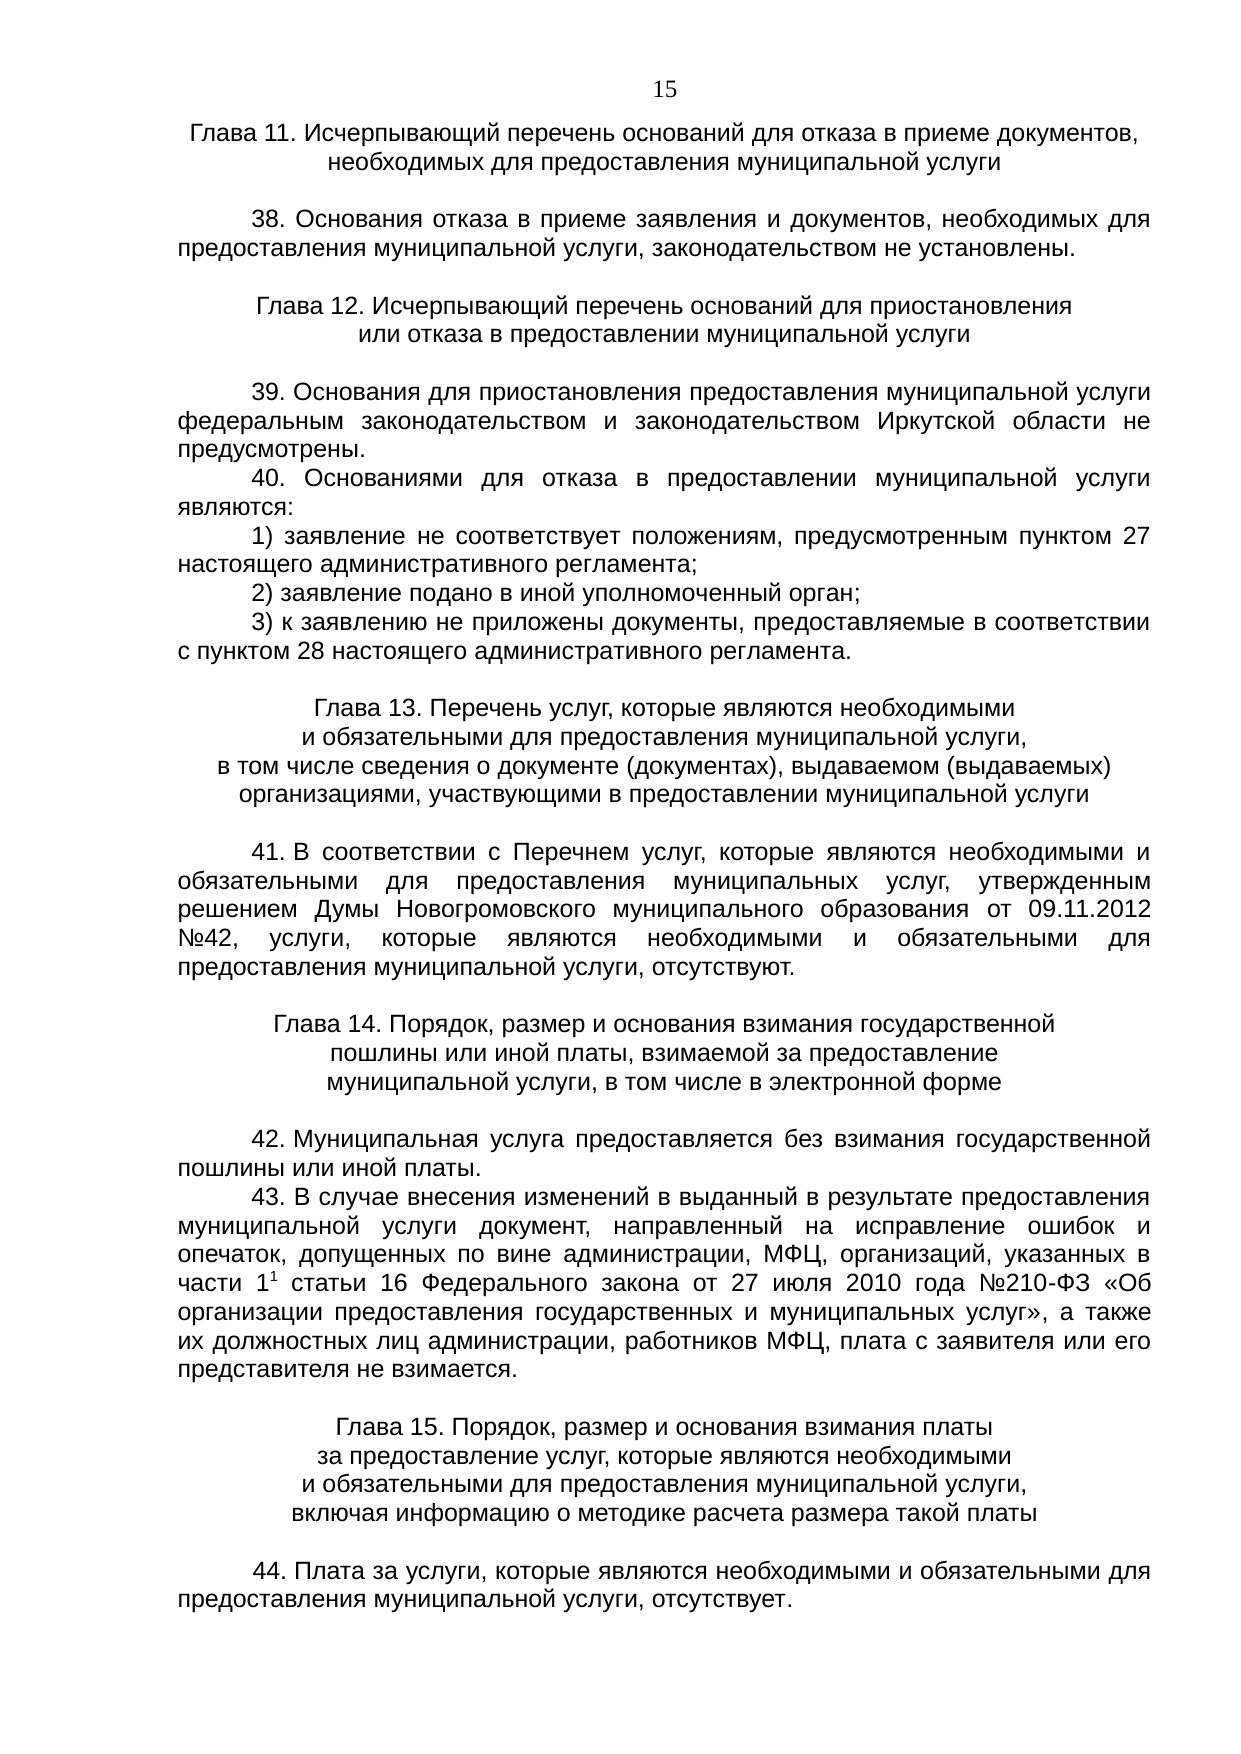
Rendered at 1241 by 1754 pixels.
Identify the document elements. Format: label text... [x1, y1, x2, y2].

text Глава 14. Порядок, размер и основания взимания государственной пошлины или иной платы, взимаемой за предоставление муниципальной услуги, в том числе в электронной форме [177, 1009, 1152, 1096]
text 39. Основания для приостановления предоставления муниципальной услуги федеральным законодательством и законодательством Иркутской области не предусмотрены. [177, 377, 1152, 463]
text в том числе сведения о документе (документах), выдаваемом (выдаваемых) организациями, участвующими в предоставлении муниципальной услуги [177, 751, 1152, 808]
text Глава 11. Исчерпывающий перечень оснований для отказа в приеме документов, необходимых для предоставления муниципальной услуги [177, 118, 1152, 176]
text 1) заявление не соответствует положениям, предусмотренным пунктом 27 настоящего административного регламента; [177, 521, 1152, 578]
text Глава 13. Перечень услуг, которые являются необходимыми и обязательными для предоставления муниципальной услуги, [177, 693, 1152, 751]
text Глава 15. Порядок, размер и основания взимания платы за предоставление услуг, которые являются необходимыми и обязательными для предоставления муниципальной услуги, включая информацию о методике расчета размера такой платы [177, 1412, 1152, 1527]
text 41. В соответствии с Перечнем услуг, которые являются необходимыми и обязательными для предоставления муниципальных услуг, утвержденным решением Думы Новогромовского муниципального образования от 09.11.2012 №42, услуги, которые являются необходимыми и обязательными для предоставления муниципальной услуги, отсутствуют. [177, 837, 1152, 981]
text 42. Муниципальная услуга предоставляется без взимания государственной пошлины или иной платы. [177, 1124, 1152, 1182]
text 3) к заявлению не приложены документы, предоставляемые в соответствии с пунктом 28 настоящего административного регламента. [177, 607, 1152, 664]
text 43. В случае внесения изменений в выданный в результате предоставления муниципальной услуги документ, направленный на исправление ошибок и опечаток, допущенных по вине администрации, МФЦ, организаций, указанных в части 11 статьи 16 Федерального закона от 27 июля 2010 года №210-ФЗ «Об организации предоставления государственных и муниципальных услуг», а также их должностных лиц администрации, работников МФЦ, плата с заявителя или его представителя не взимается. [177, 1182, 1152, 1383]
text Глава 12. Исчерпывающий перечень оснований для приостановления [177, 291, 1152, 319]
text 38. Основания отказа в приеме заявления и документов, необходимых для предоставления муниципальной услуги, законодательством не установлены. [177, 204, 1152, 262]
text 44. Плата за услуги, которые являются необходимыми и обязательными для предоставления муниципальной услуги, отсутствует. [177, 1556, 1152, 1613]
text 2) заявление подано в иной уполномоченный орган; [177, 578, 1152, 607]
text или отказа в предоставлении муниципальной услуги [177, 319, 1152, 348]
text 40. Основаниями для отказа в предоставлении муниципальной услуги являются: [177, 463, 1152, 521]
